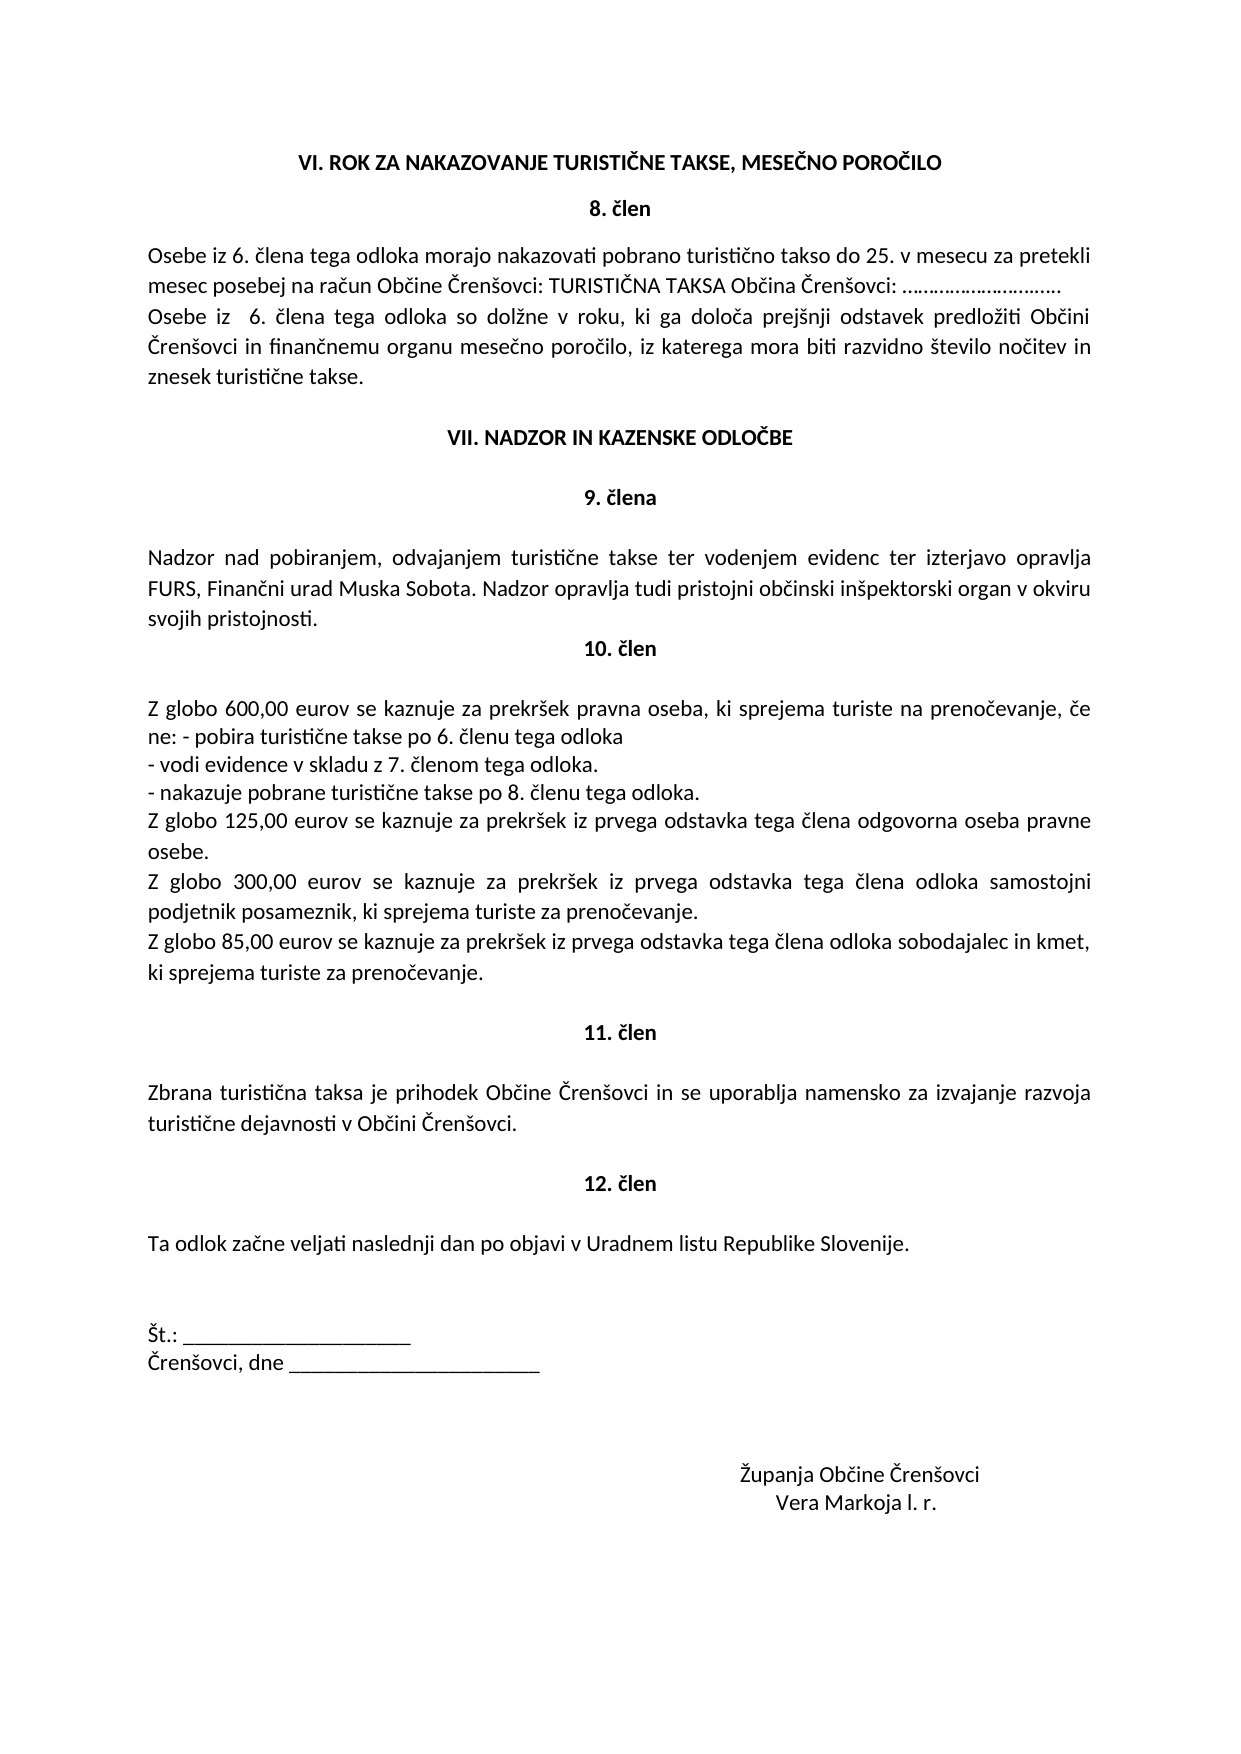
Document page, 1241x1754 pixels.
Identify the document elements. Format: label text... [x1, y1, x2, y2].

text Nadzor nad pobiranjem, odvajanjem turistične takse ter vodenjem evidenc ter izterjavo opravlja FURS, Finančni urad Muska Sobota. Nadzor opravlja tudi pristojni občinski inšpektorski organ v okviru svojih pristojnosti. [148, 543, 1093, 632]
text Vera Markoja l. r. [148, 1488, 1093, 1516]
text Osebe iz 6. člena tega odloka morajo nakazovati pobrano turistično takso do 25. v mesecu za pretekli mesec posebej na račun Občine Črenšovci: TURISTIČNA TAKSA Občina Črenšovci: …………………….….. [148, 241, 1093, 299]
text Z globo 600,00 eurov se kaznuje za prekršek pravna oseba, ki sprejema turiste na prenočevanje, če ne: - pobira turistične takse po 6. členu tega odloka [148, 694, 1093, 751]
text 10. člen [148, 634, 1093, 662]
text Ta odlok začne veljati naslednji dan po objavi v Uradnem listu Republike Slovenije. [148, 1229, 1093, 1257]
text Št.: ____________________ [148, 1320, 1093, 1348]
text Zbrana turistična taksa je prihodek Občine Črenšovci in se uporablja namensko za izvajanje razvoja turistične dejavnosti v Občini Črenšovci. [148, 1078, 1093, 1137]
text VI. ROK ZA NAKAZOVANJE TURISTIČNE TAKSE, MESEČNO POROČILO [148, 148, 1093, 176]
text Z globo 300,00 eurov se kaznuje za prekršek iz prvega odstavka tega člena odloka samostojni podjetnik posameznik, ki sprejema turiste za prenočevanje. [148, 867, 1093, 925]
text 11. člen [148, 1018, 1093, 1046]
text Županja Občine Črenšovci [148, 1460, 1093, 1488]
text - vodi evidence v skladu z 7. členom tega odloka. [148, 751, 1093, 778]
text 9. člena [148, 483, 1093, 511]
text 8. člen [148, 194, 1093, 222]
text 12. člen [148, 1169, 1093, 1197]
text VII. NADZOR IN KAZENSKE ODLOČBE [148, 423, 1093, 451]
text Črenšovci, dne ______________________ [148, 1348, 1093, 1376]
text Z globo 125,00 eurov se kaznuje za prekršek iz prvega odstavka tega člena odgovorna oseba pravne osebe. [148, 807, 1093, 865]
text - nakazuje pobrane turistične takse po 8. členu tega odloka. [148, 778, 1093, 807]
text Osebe iz 6. člena tega odloka so dolžne v roku, ki ga določa prejšnji odstavek predložiti Občini Črenšovci in finančnemu organu mesečno poročilo, iz katerega mora biti razvidno število nočitev in znesek turistične takse. [148, 302, 1093, 390]
text Z globo 85,00 eurov se kaznuje za prekršek iz prvega odstavka tega člena odloka sobodajalec in kmet, ki sprejema turiste za prenočevanje. [148, 927, 1093, 986]
